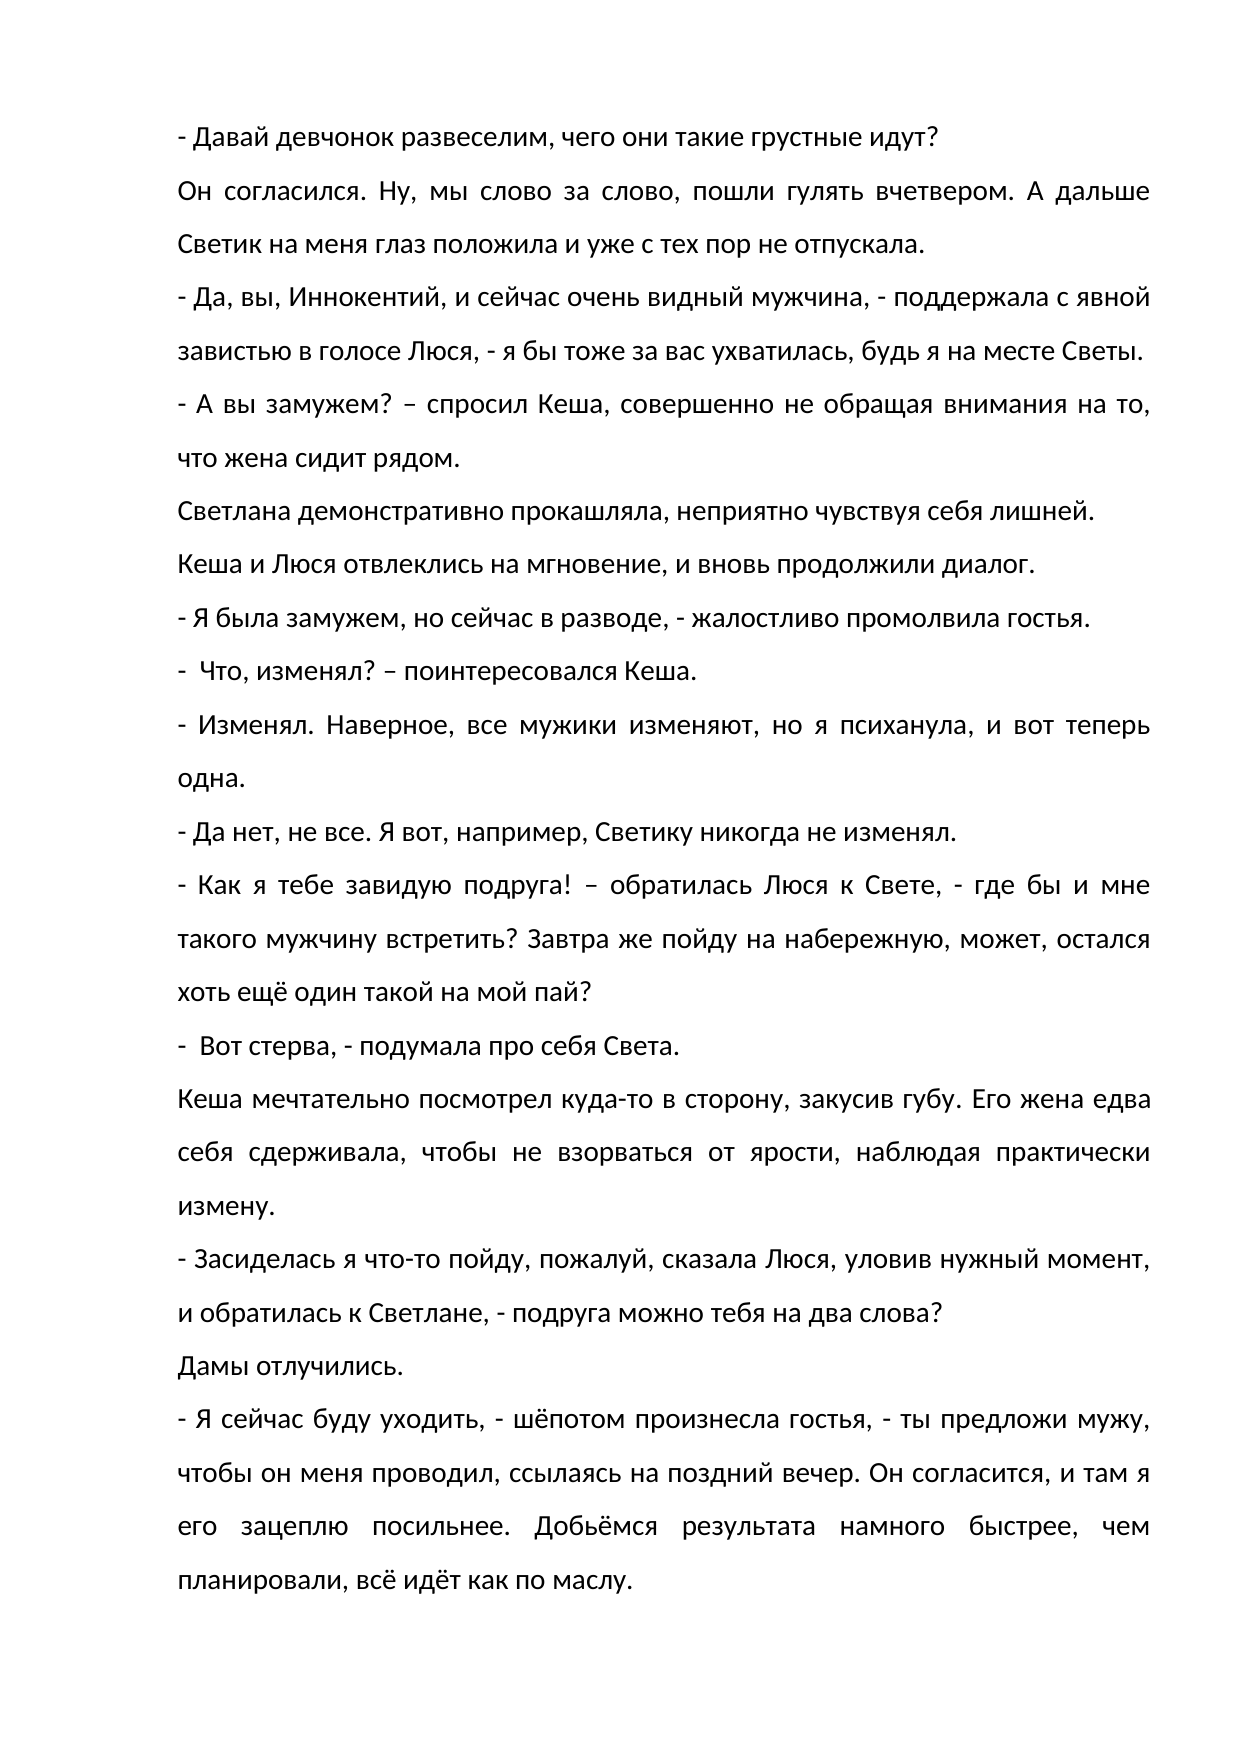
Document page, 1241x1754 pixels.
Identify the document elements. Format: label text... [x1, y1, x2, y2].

text - Давай девчонок развеселим, чего они такие грустные идут? [177, 118, 1152, 154]
text - Вот стерва, - подумала про себя Света. [177, 1027, 1152, 1062]
text - Засиделась я что-то пойду, пожалуй, сказала Люся, уловив нужный момент, и обратилась к Светлане, - подруга можно тебя на два слова? [177, 1240, 1152, 1329]
text - Что, изменял? – поинтересовался Кеша. [177, 652, 1152, 688]
text - А вы замужем? – спросил Кеша, совершенно не обращая внимания на то, что жена сидит рядом. [177, 385, 1152, 474]
text Кеша и Люся отвлеклись на мгновение, и вновь продолжили диалог. [177, 546, 1152, 581]
text - Как я тебе завидую подруга! – обратилась Люся к Свете, - где бы и мне такого мужчину встретить? Завтра же пойду на набережную, может, остался хоть ещё один такой на мой пай? [177, 866, 1152, 1009]
text Кеша мечтательно посмотрел куда-то в сторону, закусив губу. Его жена едва себя сдерживала, чтобы не взорваться от ярости, наблюдая практически измену. [177, 1080, 1152, 1222]
text Светлана демонстративно прокашляла, неприятно чувствуя себя лишней. [177, 492, 1152, 528]
text Он согласился. Ну, мы слово за слово, пошли гулять вчетвером. А дальше Светик на меня глаз положила и уже с тех пор не отпускала. [177, 172, 1152, 261]
text - Я сейчас буду уходить, - шёпотом произнесла гостья, - ты предложи мужу, чтобы он меня проводил, ссылаясь на поздний вечер. Он согласится, и там я его зацеплю посильнее. Добьёмся результата намного быстрее, чем планировали, всё идёт как по маслу. [177, 1401, 1152, 1597]
text - Да, вы, Иннокентий, и сейчас очень видный мужчина, - поддержала с явной завистью в голосе Люся, - я бы тоже за вас ухватилась, будь я на месте Светы. [177, 278, 1152, 367]
text Дамы отлучились. [177, 1347, 1152, 1383]
text - Да нет, не все. Я вот, например, Светику никогда не изменял. [177, 813, 1152, 848]
text - Изменял. Наверное, все мужики изменяют, но я психанула, и вот теперь одна. [177, 706, 1152, 795]
text - Я была замужем, но сейчас в разводе, - жалостливо промолвила гостья. [177, 599, 1152, 635]
